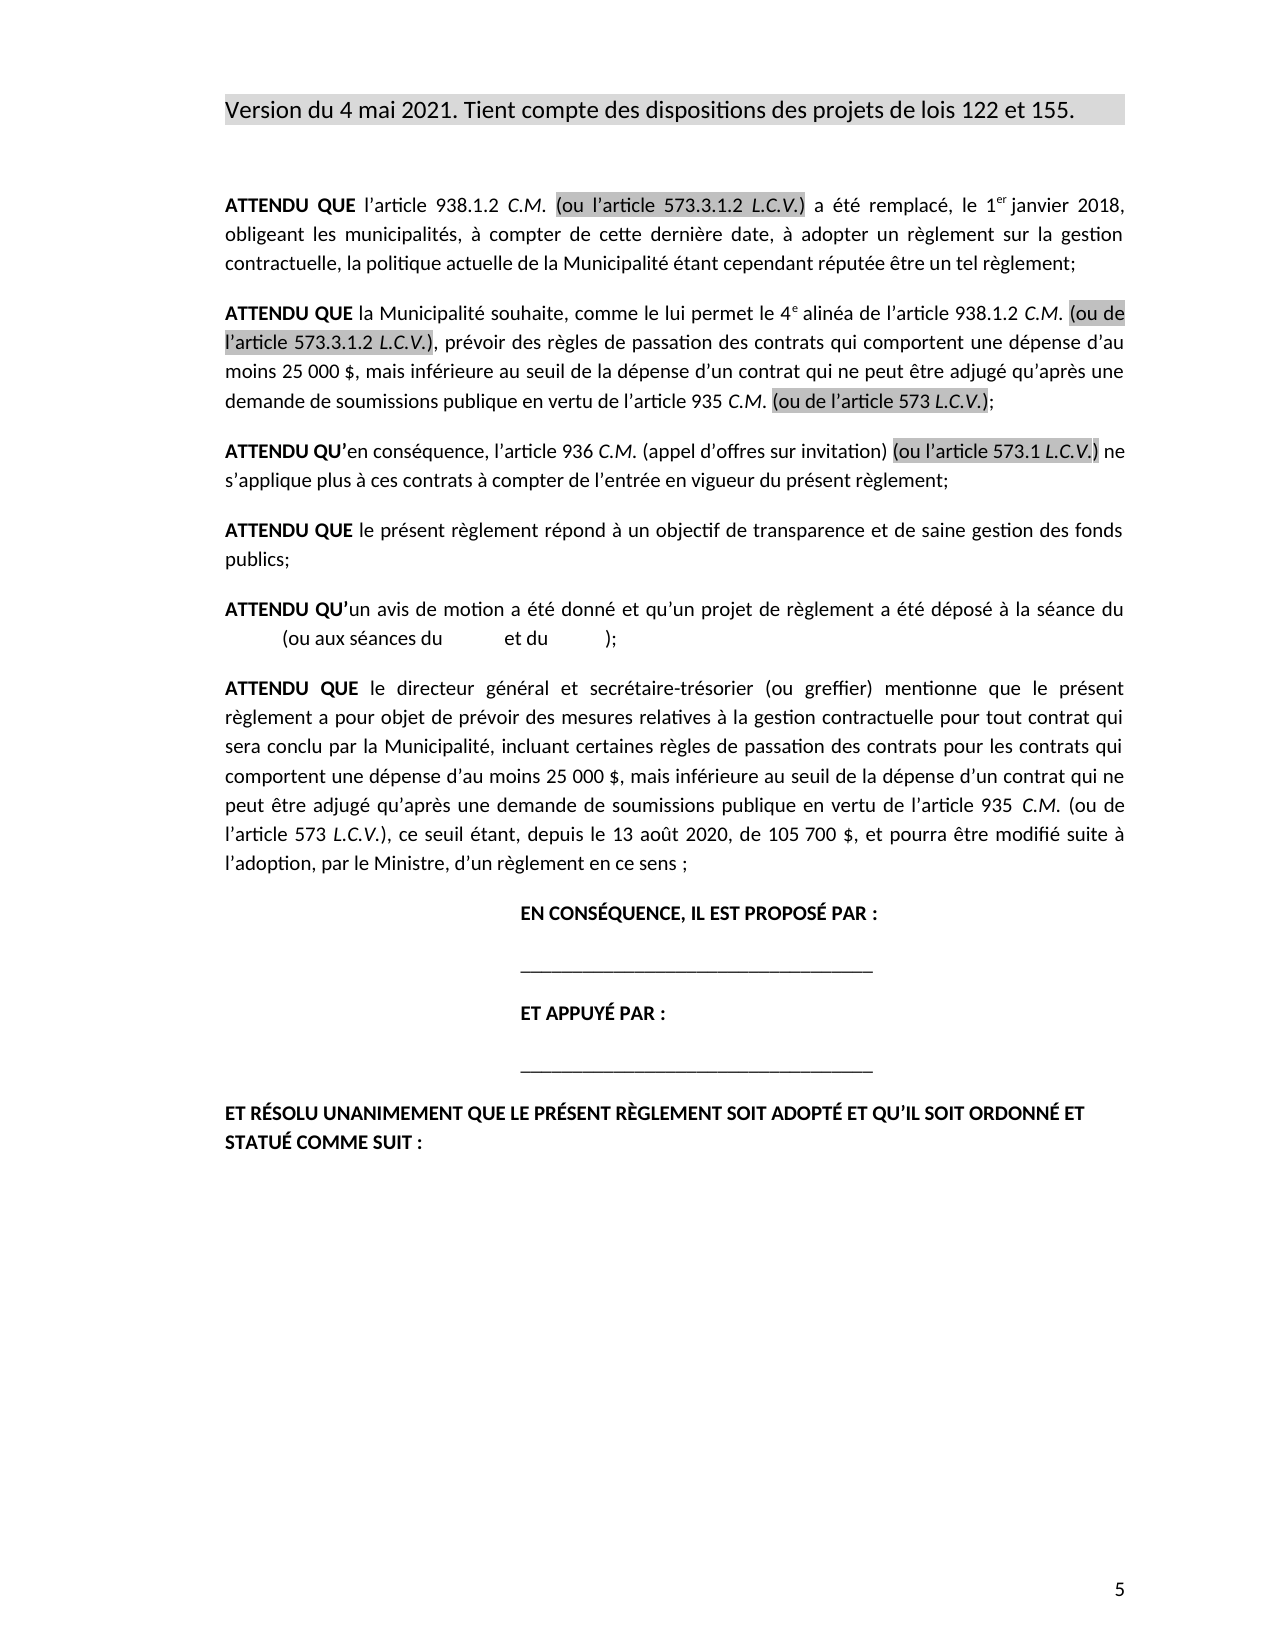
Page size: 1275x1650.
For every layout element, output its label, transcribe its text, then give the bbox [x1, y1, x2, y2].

text et appuyé par : [520, 1000, 1125, 1026]
text ATTENDU QUE le présent règlement répond à un objectif de transparence et de saine gestion des fonds publics; [225, 517, 1125, 572]
text __________________________________ [520, 1050, 1125, 1076]
text et résolu unanimement que le présent règlement soit adopté et qu’IL SOIT ORDONNÉ ET STATUÉ COMME SUIT : [225, 1100, 1125, 1155]
text ATTENDU QUE le directeur général et secrétaire-trésorier (ou greffier) mentionne que le présent règlement a pour objet de prévoir des mesures relatives à la gestion contractuelle pour tout contrat qui sera conclu par la Municipalité, incluant certaines règles de passation des contrats pour les contrats qui comportent une dépense d’au moins 25 000 $, mais inférieure au seuil de la dépense d’un contrat qui ne peut être adjugé qu’après une demande de soumissions publique en vertu de l’article 935 C.M. (ou de l’article 573 L.C.V.), ce seuil étant, depuis le 13 août 2020, de 105 700 $, et pourra être modifié suite à l’adoption, par le Ministre, d’un règlement en ce sens ; [225, 675, 1125, 876]
text ATTENDU QU’en conséquence, l’article 936 C.M. (appel d’offres sur invitation) (ou l’article 573.1 L.C.V.) ne s’applique plus à ces contrats à compter de l’entrée en vigueur du présent règlement; [225, 438, 1125, 492]
text __________________________________ [520, 950, 1125, 976]
text ATTENDU QUE l’article 938.1.2 C.M. (ou l’article 573.3.1.2 L.C.V.) a été remplacé, le 1er janvier 2018, obligeant les municipalités, à compter de cette dernière date, à adopter un règlement sur la gestion contractuelle, la politique actuelle de la Municipalité étant cependant réputée être un tel règlement; [225, 192, 1125, 276]
text En conséquence, il est proposé par : [520, 900, 1125, 926]
text ATTENDU QU’un avis de motion a été donné et qu’un projet de règlement a été déposé à la séance du (ou aux séances du et du ); [225, 596, 1125, 651]
text ATTENDU QUE la Municipalité souhaite, comme le lui permet le 4e alinéa de l’article 938.1.2 C.M. (ou de l’article 573.3.1.2 L.C.V.), prévoir des règles de passation des contrats qui comportent une dépense d’au moins 25 000 $, mais inférieure au seuil de la dépense d’un contrat qui ne peut être adjugé qu’après une demande de soumissions publique en vertu de l’article 935 C.M. (ou de l’article 573 L.C.V.); [225, 300, 1125, 413]
